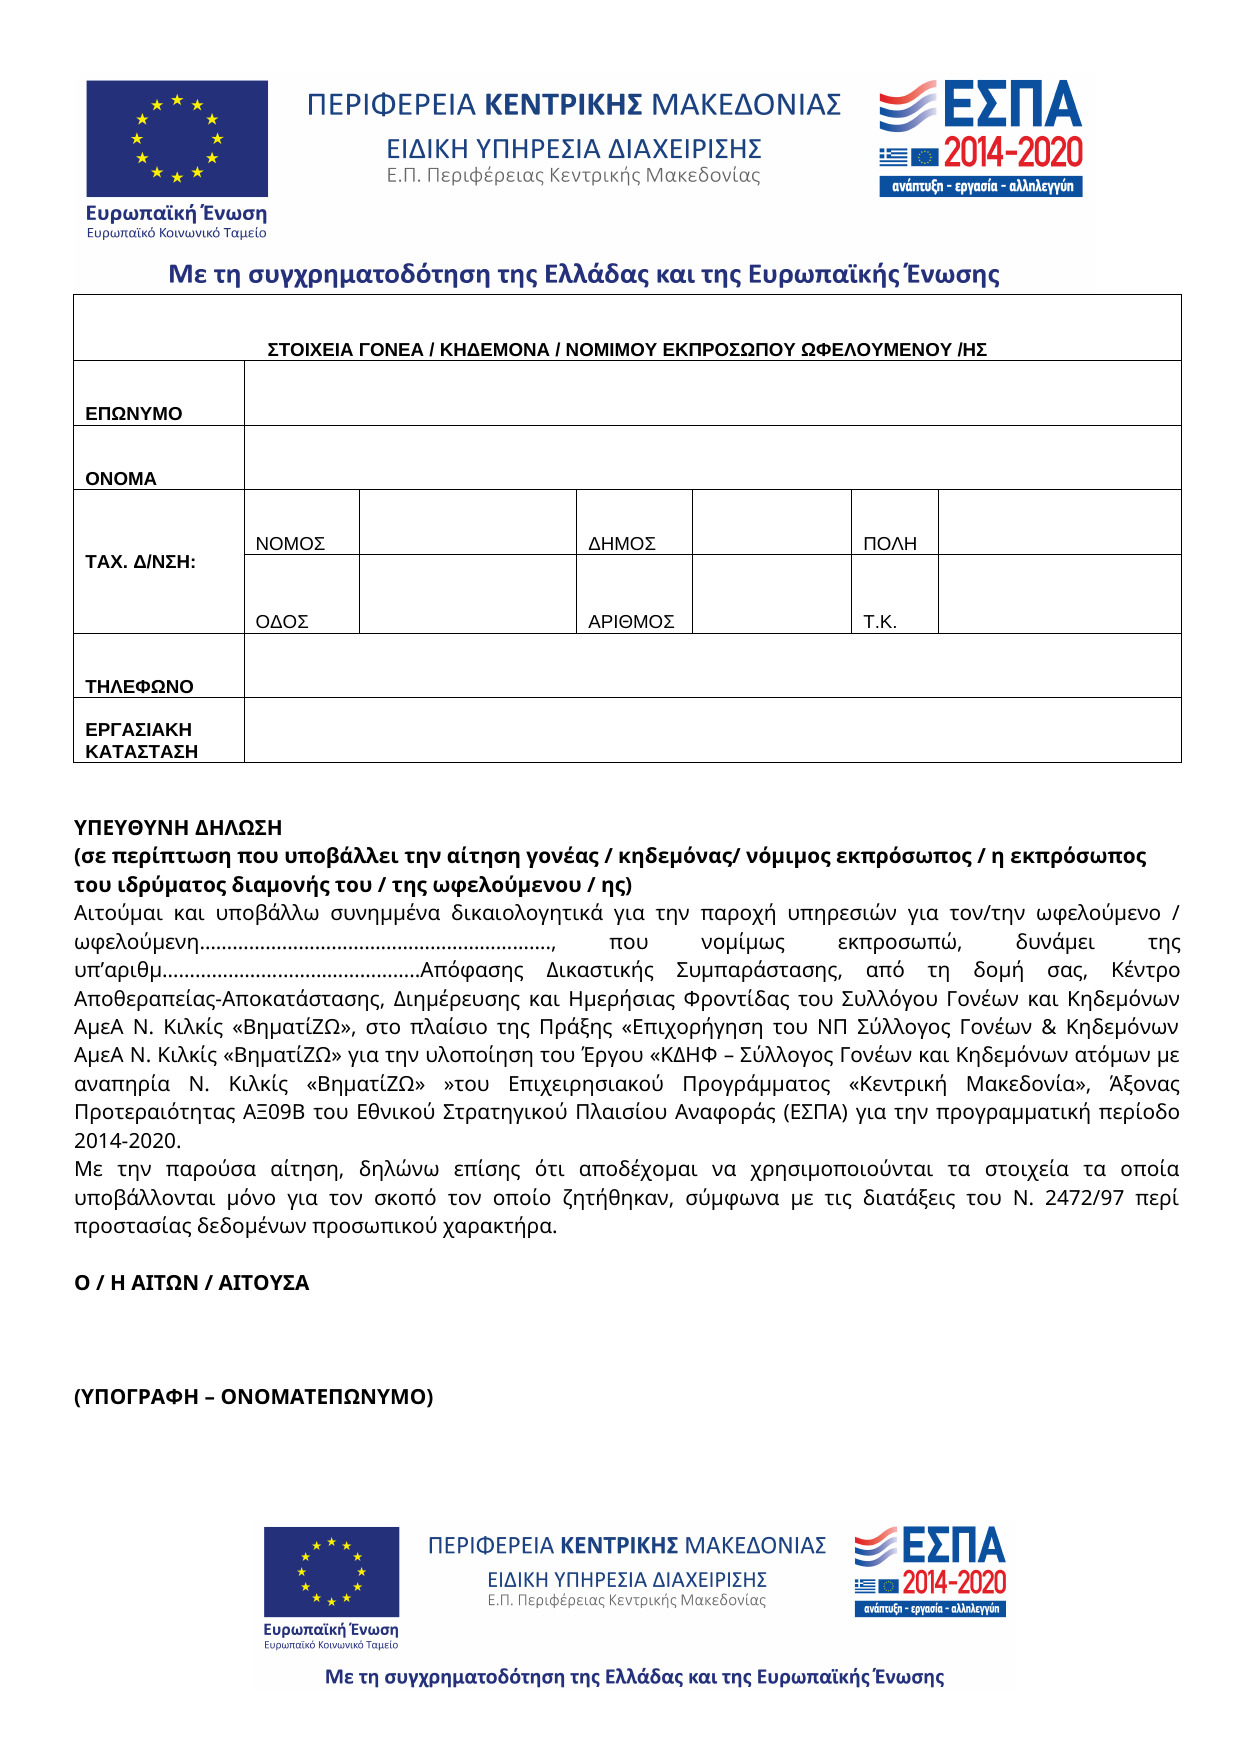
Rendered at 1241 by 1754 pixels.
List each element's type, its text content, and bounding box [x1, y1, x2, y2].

table_cell [245, 698, 1181, 762]
table_cell ΕΠΩΝΥΜΟ [74, 361, 244, 424]
table_cell [939, 490, 1181, 554]
table_cell ΑΡΙΘΜΟΣ [577, 555, 692, 633]
table_cell [360, 555, 576, 633]
table_header ΣΤΟΙΧΕΙΑ ΓΟΝΕΑ / ΚΗΔΕΜΟΝΑ / ΝΟΜΙΜΟΥ ΕΚΠΡΟΣΩΠΟΥ ΩΦΕΛΟΥΜΕΝΟΥ /ΗΣ [74, 295, 1181, 360]
table_cell Τ.Κ. [852, 555, 938, 633]
table_cell ΠΟΛΗ [852, 490, 938, 554]
text Με την παρούσα αίτηση, δηλώνω επίσης ότι αποδέχομαι να χρησιμοποιούνται τα στοιχεία τα οποία υποβάλλονται μόνο για τον σκοπό τον οποίο ζητήθηκαν, σύμφωνα με τις διατάξεις του Ν. 2472/97 περί προστασίας δεδομένων προσωπικού χαρακτήρα. [74, 1154, 1181, 1240]
table_cell ΤΑΧ. Δ/ΝΣΗ: [74, 490, 244, 633]
table_cell ΕΡΓΑΣΙΑΚΗ ΚΑΤΑΣΤΑΣΗ [74, 698, 244, 762]
table_cell ΤΗΛΕΦΩΝΟ [74, 634, 244, 697]
table_cell [245, 426, 1181, 489]
table_cell ΟΔΟΣ [245, 555, 359, 633]
table_cell ΟΝΟΜΑ [74, 426, 244, 489]
text ΥΠΕΥΘΥΝΗ ΔΗΛΩΣΗ [74, 813, 1181, 842]
text Αιτούμαι και υποβάλλω συνημμένα δικαιολογητικά για την παροχή υπηρεσιών για τον/την ωφελούμενο / ωφελούμενη………………………………………………………., που νομίμως εκπροσωπώ, δυνάμει της υπ’αριθμ………………………………………..Απόφασης Δικαστικής Συμπαράστασης, από τη δομή σας, Κέντρο Αποθεραπείας-Αποκατάστασης, Διημέρευσης και Ημερήσιας Φροντίδας του Συλλόγου Γονέων και Κηδεμόνων ΑμεΑ Ν. Κιλκίς «ΒηματίΖΩ», στο πλαίσιο της Πράξης «Επιχορήγηση του ΝΠ Σύλλογος Γονέων & Κηδεμόνων ΑμεΑ Ν. Κιλκίς «ΒηματίΖΩ» για την υλοποίηση του Έργου «ΚΔΗΦ – Σύλλογος Γονέων και Κηδεμόνων ατόμων με αναπηρία Ν. Κιλκίς «ΒηματίΖΩ» »του Επιχειρησιακού Προγράμματος «Κεντρική Μακεδονία», Άξονας Προτεραιότητας ΑΞ09Β του Εθνικού Στρατηγικού Πλαισίου Αναφοράς (ΕΣΠΑ) για την προγραμματική περίοδο 2014-2020. [74, 898, 1181, 1154]
table_cell [693, 555, 851, 633]
table_cell [245, 361, 1181, 424]
table_cell [245, 634, 1181, 697]
table_cell [360, 490, 576, 554]
table_cell ΔΗΜΟΣ [577, 490, 692, 554]
picture [73, 73, 1096, 294]
table_cell ΝΟΜΟΣ [245, 490, 359, 554]
picture [254, 1521, 1016, 1693]
table_cell [939, 555, 1181, 633]
text (σε περίπτωση που υποβάλλει την αίτηση γονέας / κηδεμόνας/ νόμιμος εκπρόσωπος / η εκπρόσωπος του ιδρύματος διαμονής του / της ωφελούμενου / ης) [74, 842, 1181, 898]
table_cell [693, 490, 851, 554]
text (ΥΠΟΓΡΑΦΗ – ΟΝΟΜΑΤΕΠΩΝΥΜΟ) [74, 1382, 1181, 1410]
text Ο / Η ΑΙΤΩΝ / ΑΙΤΟΥΣΑ [74, 1268, 1181, 1297]
